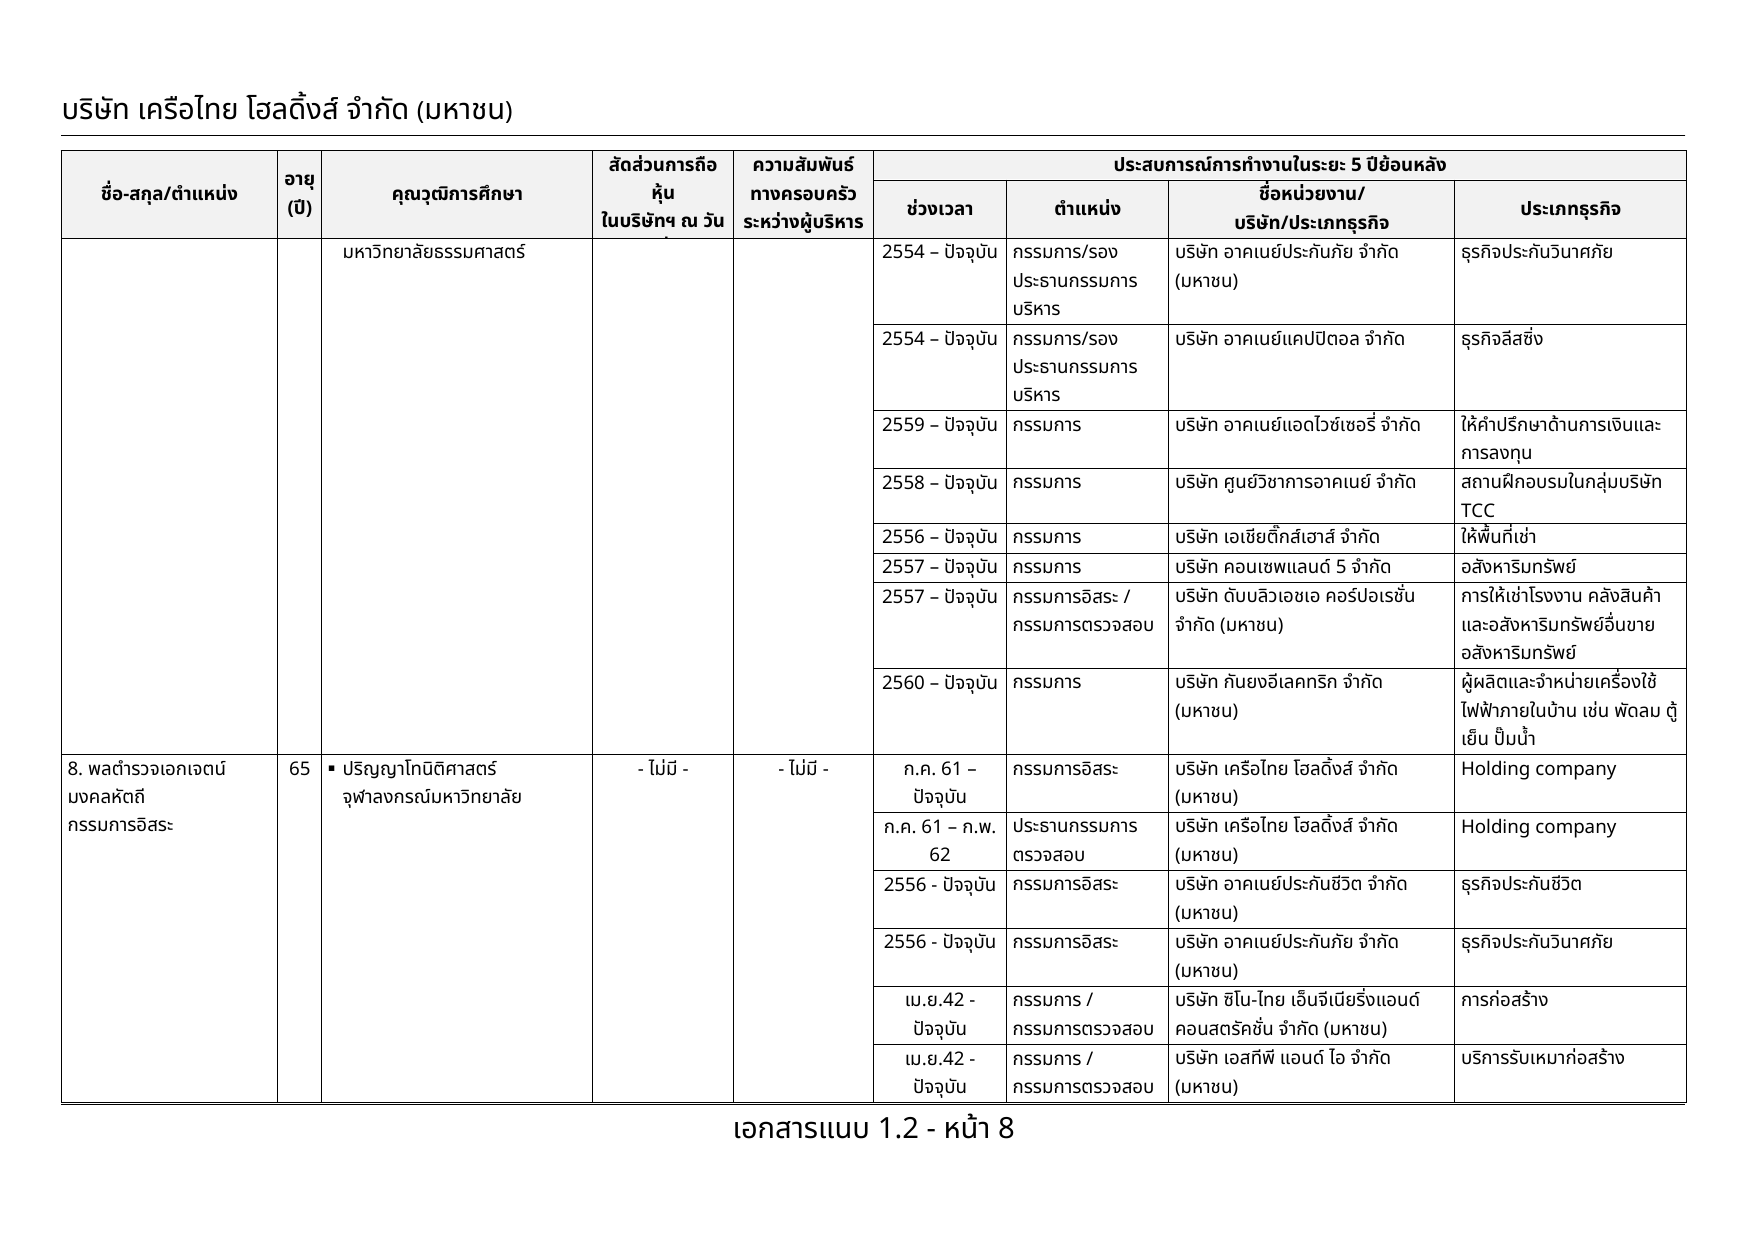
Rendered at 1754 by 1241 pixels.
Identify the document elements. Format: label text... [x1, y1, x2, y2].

table_cell กรรมการอิสระ [1007, 871, 1168, 928]
table_cell บริษัท ซิโน-ไทย เอ็นจีเนียริ่งแอนด์คอนสตรัคชั่น จำกัด (มหาชน) [1169, 987, 1454, 1044]
table_cell บริษัท กันยงอีเลคทริก จำกัด (มหาชน) [1169, 669, 1454, 754]
table_cell 2554 – ปัจจุบัน [874, 239, 1006, 324]
table_cell กรรมการ [1007, 669, 1168, 754]
table_header อายุ (ปี) [278, 151, 321, 238]
table_cell เม.ย.42 - ปัจจุบัน [874, 1045, 1006, 1102]
table_cell อสังหาริมทรัพย์ [1455, 554, 1686, 582]
table_cell 2554 – ปัจจุบัน [874, 325, 1006, 410]
table_cell ธุรกิจลีสซิ่ง [1455, 325, 1686, 410]
table_cell ธุรกิจประกันวินาศภัย [1455, 239, 1686, 324]
table_cell 2556 - ปัจจุบัน [874, 871, 1006, 928]
table_cell ก.ค. 61 – ก.พ. 62 [874, 813, 1006, 870]
table_cell ปริญญาโทนิติศาสตร์ จุฬาลงกรณ์มหาวิทยาลัย [322, 755, 592, 1102]
table_cell บริษัท อาคเนย์แคปปิตอล จำกัด [1169, 325, 1454, 410]
table_cell กรรมการอิสระ / กรรมการตรวจสอบ [1007, 583, 1168, 668]
table_cell 8. พลตำรวจเอกเจตน์ มงคลหัตถี กรรมการอิสระ [62, 755, 277, 1102]
table_cell กรรมการ [1007, 554, 1168, 582]
table_cell บริษัท ศูนย์วิชาการอาคเนย์ จำกัด [1169, 469, 1454, 523]
table_cell 2556 - ปัจจุบัน [874, 929, 1006, 986]
table_header คุณวุฒิการศึกษา [322, 151, 592, 238]
table_cell บริษัท อาคเนย์แอดไวซ์เซอรี่ จำกัด [1169, 411, 1454, 468]
table_cell บริษัท ดับบลิวเอชเอ คอร์ปอเรชั่น จำกัด (มหาชน) [1169, 583, 1454, 668]
table_cell 2560 – ปัจจุบัน [874, 669, 1006, 754]
table_cell - ไม่มี - [593, 755, 733, 1102]
table_cell สถานฝึกอบรมในกลุ่มบริษัท TCC [1455, 469, 1686, 523]
table_cell ช่วงเวลา [874, 181, 1006, 238]
table_cell - ไม่มี - [734, 755, 873, 1102]
table_cell 2557 – ปัจจุบัน [874, 583, 1006, 668]
table_header ความสัมพันธ์ ทางครอบครัวระหว่างผู้บริหาร [734, 151, 873, 238]
table_cell ให้คำปรึกษาด้านการเงินและการลงทุน [1455, 411, 1686, 468]
table_cell บริษัท คอนเซพแลนด์ 5 จำกัด [1169, 554, 1454, 582]
table_cell กรรมการ/รองประธานกรรมการบริหาร [1007, 325, 1168, 410]
table_cell บริษัท เครือไทย โฮลดิ้งส์ จำกัด (มหาชน) [1169, 813, 1454, 870]
table_header สัดส่วนการถือหุ้น ในบริษัทฯ ณ วันที่ 19 กรกฎาคม 2561 [593, 151, 733, 238]
table_cell 2557 – ปัจจุบัน [874, 554, 1006, 582]
table_cell บริษัท อาคเนย์ประกันภัย จำกัด (มหาชน) [1169, 239, 1454, 324]
table_cell ตำแหน่ง [1007, 181, 1168, 238]
table_cell ประเภทธุรกิจ [1455, 181, 1686, 238]
table_cell ให้พื้นที่เช่า [1455, 524, 1686, 552]
table_header ชื่อ-สกุล/ตำแหน่ง [62, 151, 277, 238]
table_cell ผู้ผลิตและจำหน่ายเครื่องใช้ไฟฟ้าภายในบ้าน เช่น พัดลม ตู้เย็น ปั๊มน้ำ [1455, 669, 1686, 754]
table_header ประสบการณ์การทำงานในระยะ 5 ปีย้อนหลัง [874, 151, 1686, 179]
table_cell บริษัท เอสทีพี แอนด์ ไอ จำกัด (มหาชน) [1169, 1045, 1454, 1102]
table_cell กรรมการ / กรรมการตรวจสอบ [1007, 987, 1168, 1044]
table_cell บริษัท เอเชียติ๊กส์เฮาส์ จำกัด [1169, 524, 1454, 552]
table_cell กรรมการอิสระ [1007, 929, 1168, 986]
table_cell กรรมการ [1007, 469, 1168, 523]
table_cell ประธานกรรมการตรวจสอบ [1007, 813, 1168, 870]
table_cell การให้เช่าโรงงาน คลังสินค้า และอสังหาริมทรัพย์อื่นขายอสังหาริมทรัพย์ [1455, 583, 1686, 668]
table_cell บริษัท อาคเนย์ประกันชีวิต จำกัด (มหาชน) [1169, 871, 1454, 928]
table_cell เม.ย.42 - ปัจจุบัน [874, 987, 1006, 1044]
table_cell 2556 – ปัจจุบัน [874, 524, 1006, 552]
table_cell กรรมการ [1007, 524, 1168, 552]
table_cell 65 [278, 755, 321, 1102]
table_cell บริษัท อาคเนย์ประกันภัย จำกัด (มหาชน) [1169, 929, 1454, 986]
table_cell บริษัท เครือไทย โฮลดิ้งส์ จำกัด (มหาชน) [1169, 755, 1454, 812]
table_cell Holding company [1455, 755, 1686, 812]
table_cell ธุรกิจประกันวินาศภัย [1455, 929, 1686, 986]
table_cell ก.ค. 61 – ปัจจุบัน [874, 755, 1006, 812]
table_cell 2559 – ปัจจุบัน [874, 411, 1006, 468]
table_cell Holding company [1455, 813, 1686, 870]
table_cell กรรมการ/รองประธานกรรมการบริหาร [1007, 239, 1168, 324]
table_cell กรรมการอิสระ [1007, 755, 1168, 812]
table_cell 2558 – ปัจจุบัน [874, 469, 1006, 523]
table_cell การก่อสร้าง [1455, 987, 1686, 1044]
table_cell กรรมการ [1007, 411, 1168, 468]
table_cell กรรมการ / กรรมการตรวจสอบ [1007, 1045, 1168, 1102]
table_cell บริการรับเหมาก่อสร้าง [1455, 1045, 1686, 1102]
table_cell ธุรกิจประกันชีวิต [1455, 871, 1686, 928]
table_cell ชื่อหน่วยงาน/ บริษัท/ประเภทธุรกิจ [1169, 181, 1454, 238]
